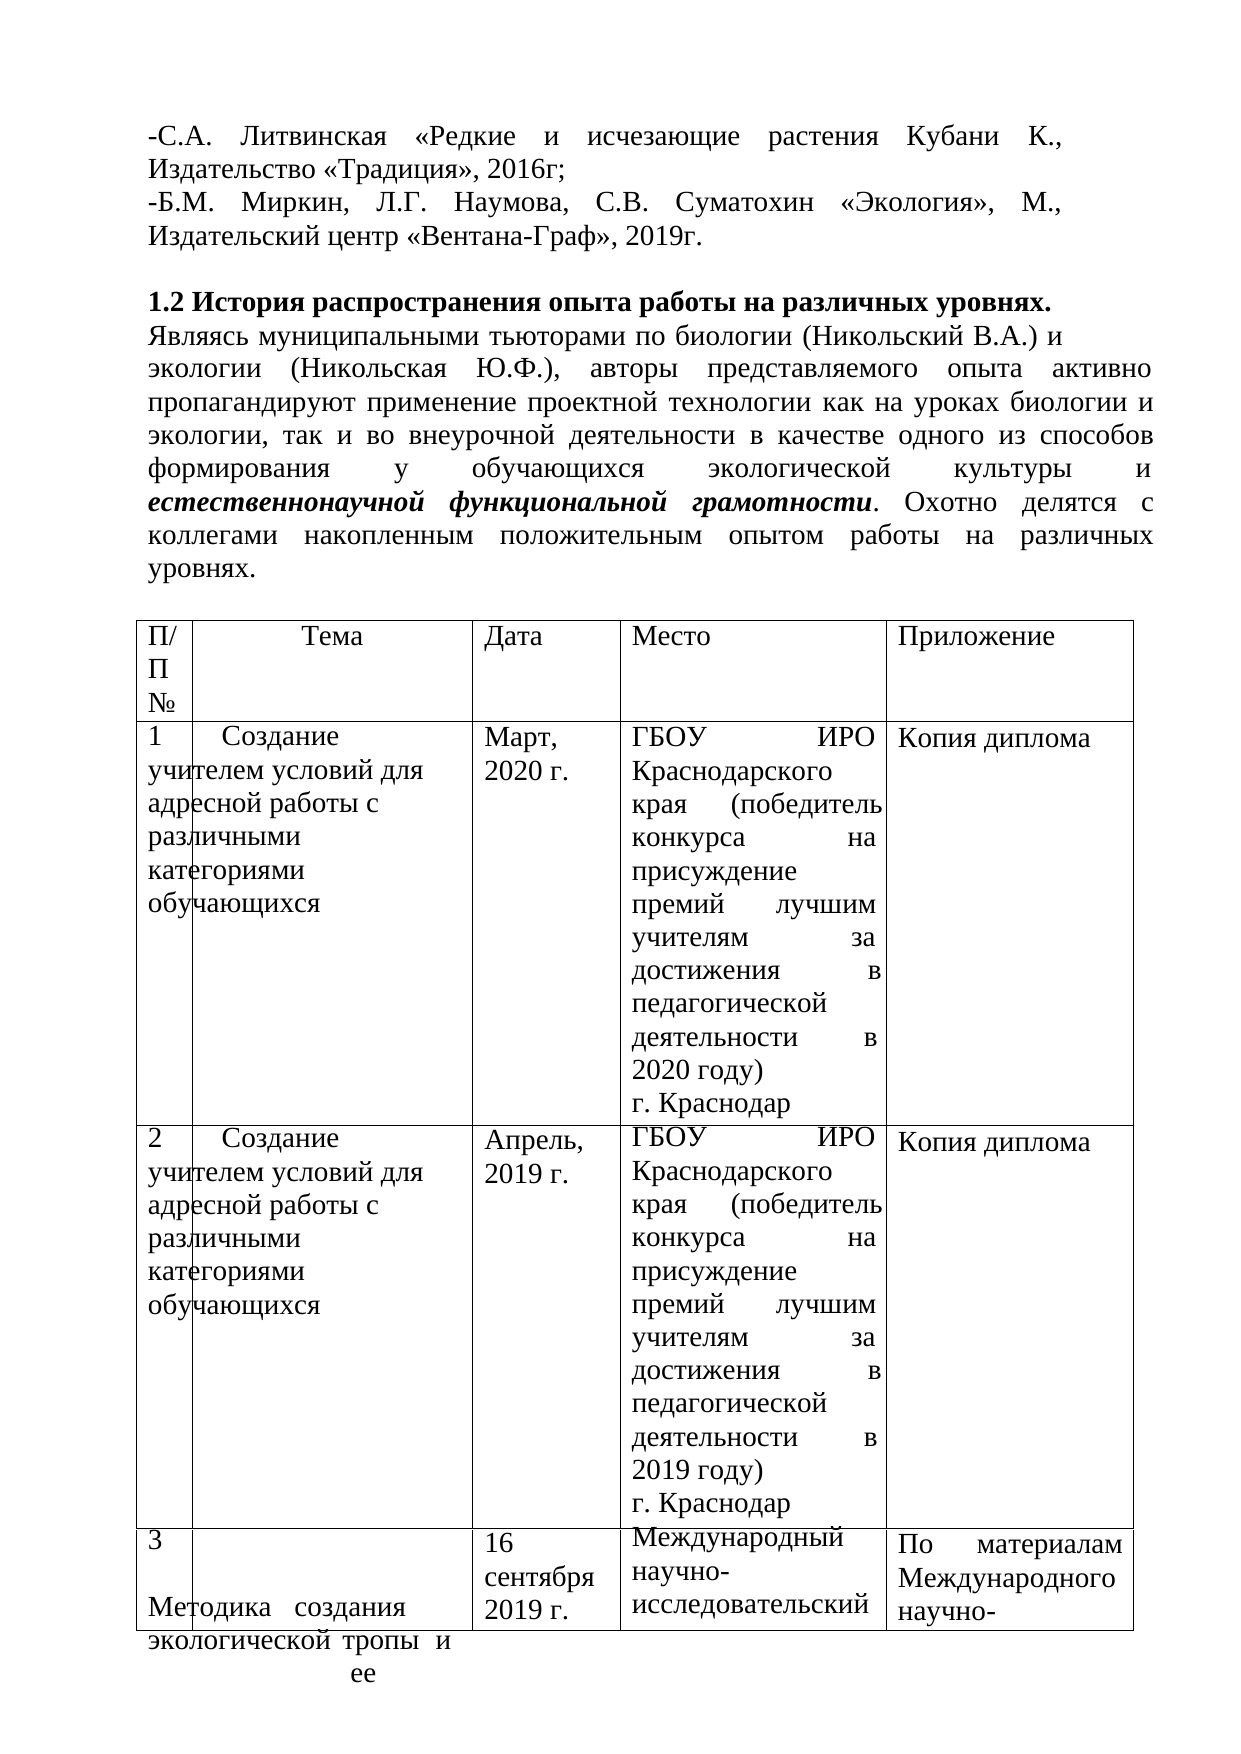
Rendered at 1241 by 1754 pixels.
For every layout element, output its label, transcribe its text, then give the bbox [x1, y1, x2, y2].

text Копия диплома [898, 720, 1154, 754]
text ГБОУ ИРО Краснодарского края (победитель конкурса на присуждение премий лучшим учителям за достижения в педагогической деятельности в 2020 году) [632, 720, 883, 1086]
text 2 Создание учителем условий для адресной работы с различными категориями обучающихся [148, 1121, 452, 1320]
text Копия диплома [898, 1124, 1154, 1157]
text экологии (Никольская Ю.Ф.), авторы представляемого опыта активно пропагандируют применение проектной технологии как на уроках биологии и экологии, так и во внеурочной деятельности в качестве одного из способов формирования у обучающихся экологической культуры и естественнонаучной функциональной грамотности. Охотно делятся с коллегами накопленным положительным опытом работы на различных уровнях. [148, 351, 1154, 584]
text Дата [484, 618, 597, 652]
text Приложение [898, 618, 1154, 652]
text ГБОУ ИРО Краснодарского края (победитель конкурса на присуждение премий лучшим учителям за достижения в педагогической деятельности в 2019 году) [632, 1120, 883, 1486]
text 16 сентября 2019 г. [484, 1526, 602, 1626]
text 3 Методика создания экологической тропы и ее [148, 1523, 469, 1689]
text 1.2 История распространения опыта работы на различных уровнях. Являясь муниципальными тьюторами по биологии (Никольский В.А.) и [148, 285, 1158, 351]
text г. Краснодар [632, 1086, 878, 1119]
text П/ Тема П [148, 618, 371, 685]
text 1 Создание учителем условий для адресной работы с различными категориями обучающихся [148, 719, 452, 918]
text Место [632, 618, 878, 652]
text г. Краснодар Международный научно-исследовательский [632, 1486, 876, 1620]
text № [148, 685, 464, 718]
text Апрель, 2019 г. [484, 1123, 591, 1189]
text -С.А. Литвинская «Редкие и исчезающие растения Кубани К., Издательство «Традиция», 2016г; [148, 118, 1159, 185]
text -Б.М. Миркин, Л.Г. Наумова, С.В. Суматохин «Экология», М., Издательский центр «Вентана-Граф», 2019г. [148, 185, 1159, 251]
text По материалам Международного научно- [898, 1527, 1131, 1627]
text Март, 2020 г. [484, 720, 576, 787]
